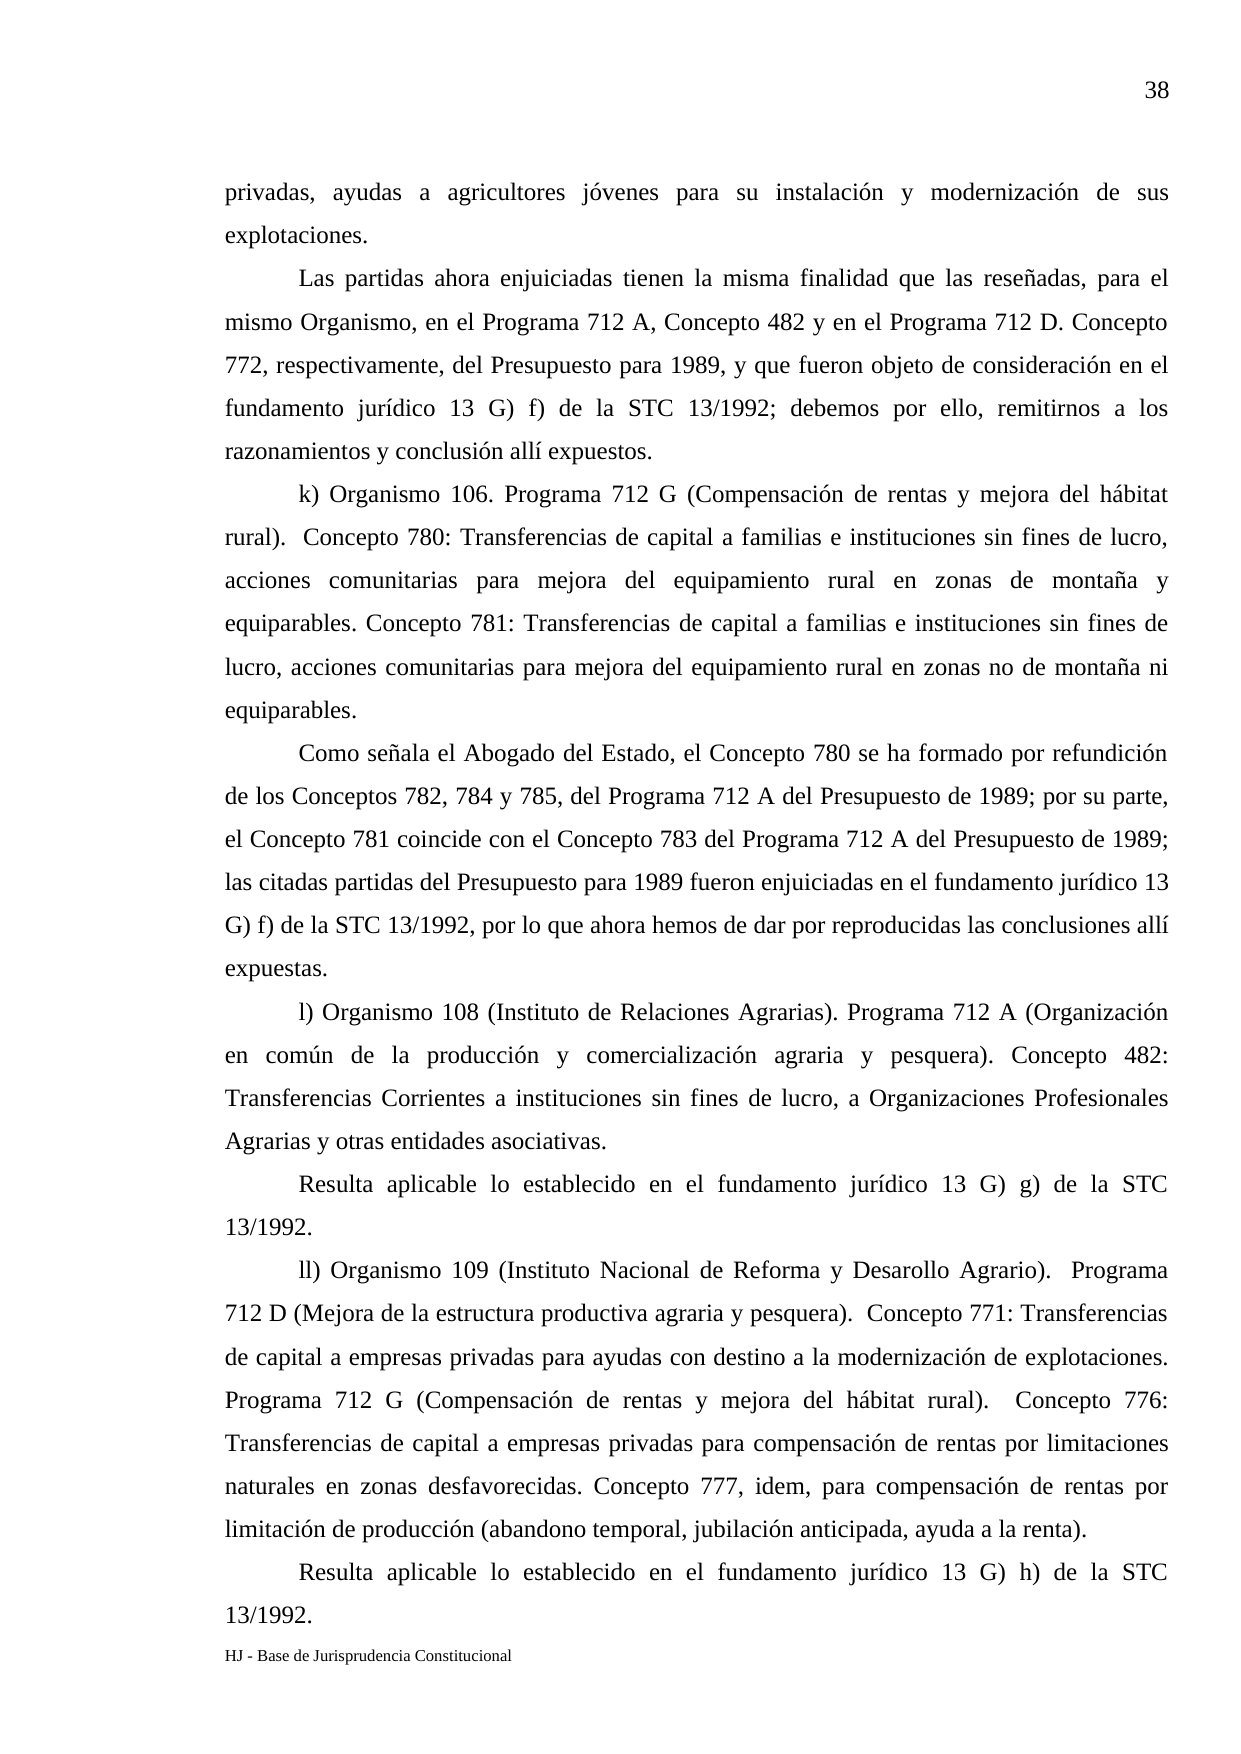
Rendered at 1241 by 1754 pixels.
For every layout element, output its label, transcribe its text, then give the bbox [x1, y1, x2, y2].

text Como señala el Abogado del Estado, el Concepto 780 se ha formado por refundición de los Conceptos 782, 784 y 785, del Programa 712 A del Presupuesto de 1989; por su parte, el Concepto 781 coincide con el Concepto 783 del Programa 712 A del Presupuesto de 1989; las citadas partidas del Presupuesto para 1989 fueron enjuiciadas en el fundamento jurídico 13 G) f) de la STC 13/1992, por lo que ahora hemos de dar por reproducidas las conclusiones allí expuestas. [224, 738, 1169, 982]
text Las partidas ahora enjuiciadas tienen la misma finalidad que las reseñadas, para el mismo Organismo, en el Programa 712 A, Concepto 482 y en el Programa 712 D. Concepto 772, respectivamente, del Presupuesto para 1989, y que fueron objeto de consideración en el fundamento jurídico 13 G) f) de la STC 13/1992; debemos por ello, remitirnos a los razonamientos y conclusión allí expuestos. [224, 263, 1169, 465]
text Resulta aplicable lo establecido en el fundamento jurídico 13 G) g) de la STC 13/1992. [224, 1169, 1169, 1241]
text ll) Organismo 109 (Instituto Nacional de Reforma y Desarollo Agrario). Programa 712 D (Mejora de la estructura productiva agraria y pesquera). Concepto 771: Transferencias de capital a empresas privadas para ayudas con destino a la modernización de explotaciones. Programa 712 G (Compensación de rentas y mejora del hábitat rural). Concepto 776: Transferencias de capital a empresas privadas para compensación de rentas por limitaciones naturales en zonas desfavorecidas. Concepto 777, idem, para compensación de rentas por limitación de producción (abandono temporal, jubilación anticipada, ayuda a la renta). [224, 1255, 1169, 1543]
text Resulta aplicable lo establecido en el fundamento jurídico 13 G) h) de la STC 13/1992. [224, 1557, 1169, 1629]
text k) Organismo 106. Programa 712 G (Compensación de rentas y mejora del hábitat rural). Concepto 780: Transferencias de capital a familias e instituciones sin fines de lucro, acciones comunitarias para mejora del equipamiento rural en zonas de montaña y equiparables. Concepto 781: Transferencias de capital a familias e instituciones sin fines de lucro, acciones comunitarias para mejora del equipamiento rural en zonas no de montaña ni equiparables. [224, 479, 1169, 723]
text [224, 177, 1169, 249]
text l) Organismo 108 (Instituto de Relaciones Agrarias). Programa 712 A (Organización en común de la producción y comercialización agraria y pesquera). Concepto 482: Transferencias Corrientes a instituciones sin fines de lucro, a Organizaciones Profesionales Agrarias y otras entidades asociativas. [224, 997, 1169, 1155]
